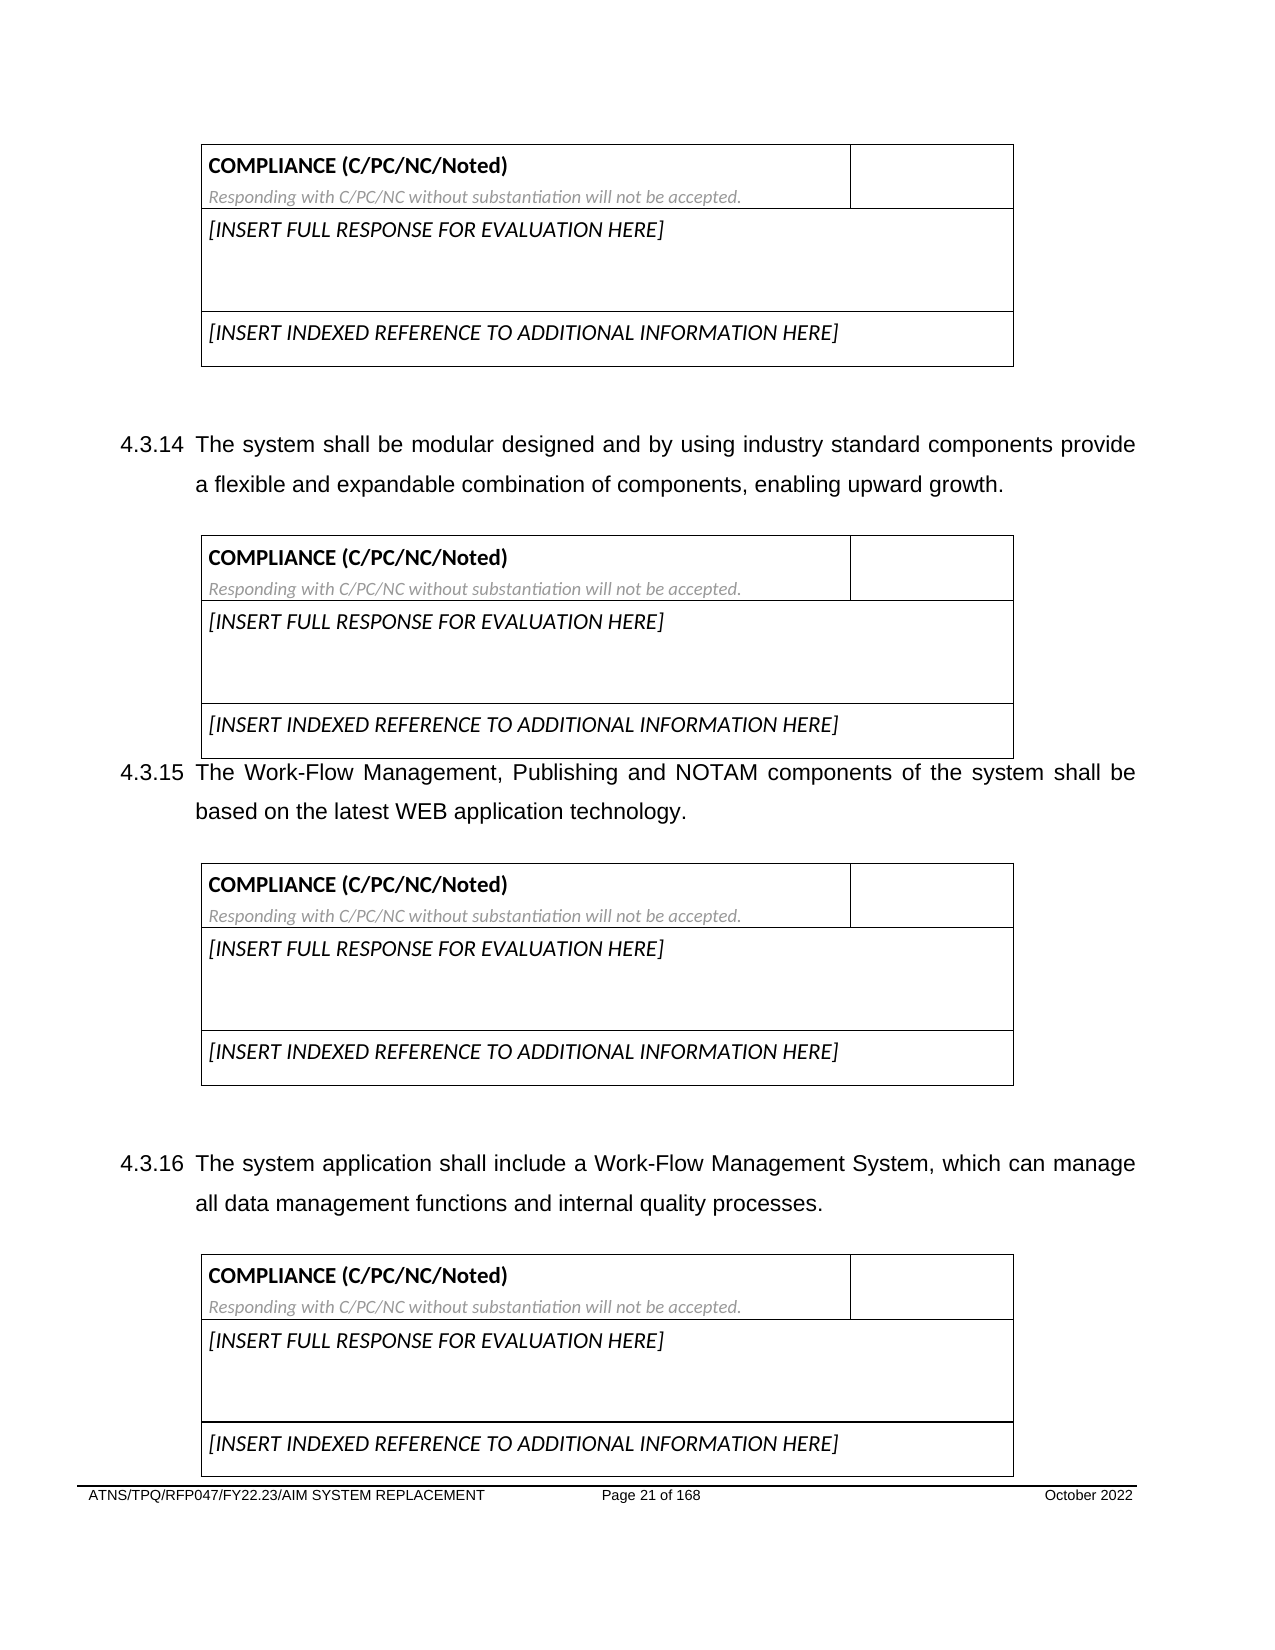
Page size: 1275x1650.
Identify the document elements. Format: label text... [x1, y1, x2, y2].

table_header [851, 864, 1013, 927]
table_header [851, 536, 1013, 600]
table_cell [INSERT INDEXED REFERENCE TO ADDITIONAL INFORMATION HERE] [202, 704, 1013, 757]
table_cell [INSERT FULL RESPONSE FOR EVALUATION HERE] [202, 209, 1013, 311]
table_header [202, 1255, 850, 1318]
table_header [851, 145, 1013, 208]
table_cell [INSERT INDEXED REFERENCE TO ADDITIONAL INFORMATION HERE] [202, 1423, 1013, 1476]
table_cell [INSERT INDEXED REFERENCE TO ADDITIONAL INFORMATION HERE] [202, 1031, 1013, 1084]
table_header COMPLIANCE (C/PC/NC/Noted) Responding with C/PC/NC without substantiation will not be accepted. [202, 145, 850, 208]
table_header [851, 1255, 1013, 1318]
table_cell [202, 312, 1013, 366]
table_cell [INSERT FULL RESPONSE FOR EVALUATION HERE] [202, 928, 1013, 1030]
list The Work-Flow Management, Publishing and NOTAM components of the system shall be based on the latest WEB application technology. [120, 758, 1137, 824]
list The system application shall include a Work-Flow Management System, which can manage all data management functions and internal quality processes. [120, 1150, 1137, 1216]
list The system shall be modular designed and by using industry standard components provide a flexible and expandable combination of components, enabling upward growth. [120, 431, 1137, 497]
table_cell [INSERT FULL RESPONSE FOR EVALUATION HERE] [202, 1320, 1013, 1421]
table_header COMPLIANCE (C/PC/NC/Noted) Responding with C/PC/NC without substantiation will not be accepted. [202, 864, 850, 927]
table_cell [INSERT FULL RESPONSE FOR EVALUATION HERE] [202, 601, 1013, 703]
table_header COMPLIANCE (C/PC/NC/Noted) Responding with C/PC/NC without substantiation will not be accepted. [202, 536, 850, 600]
